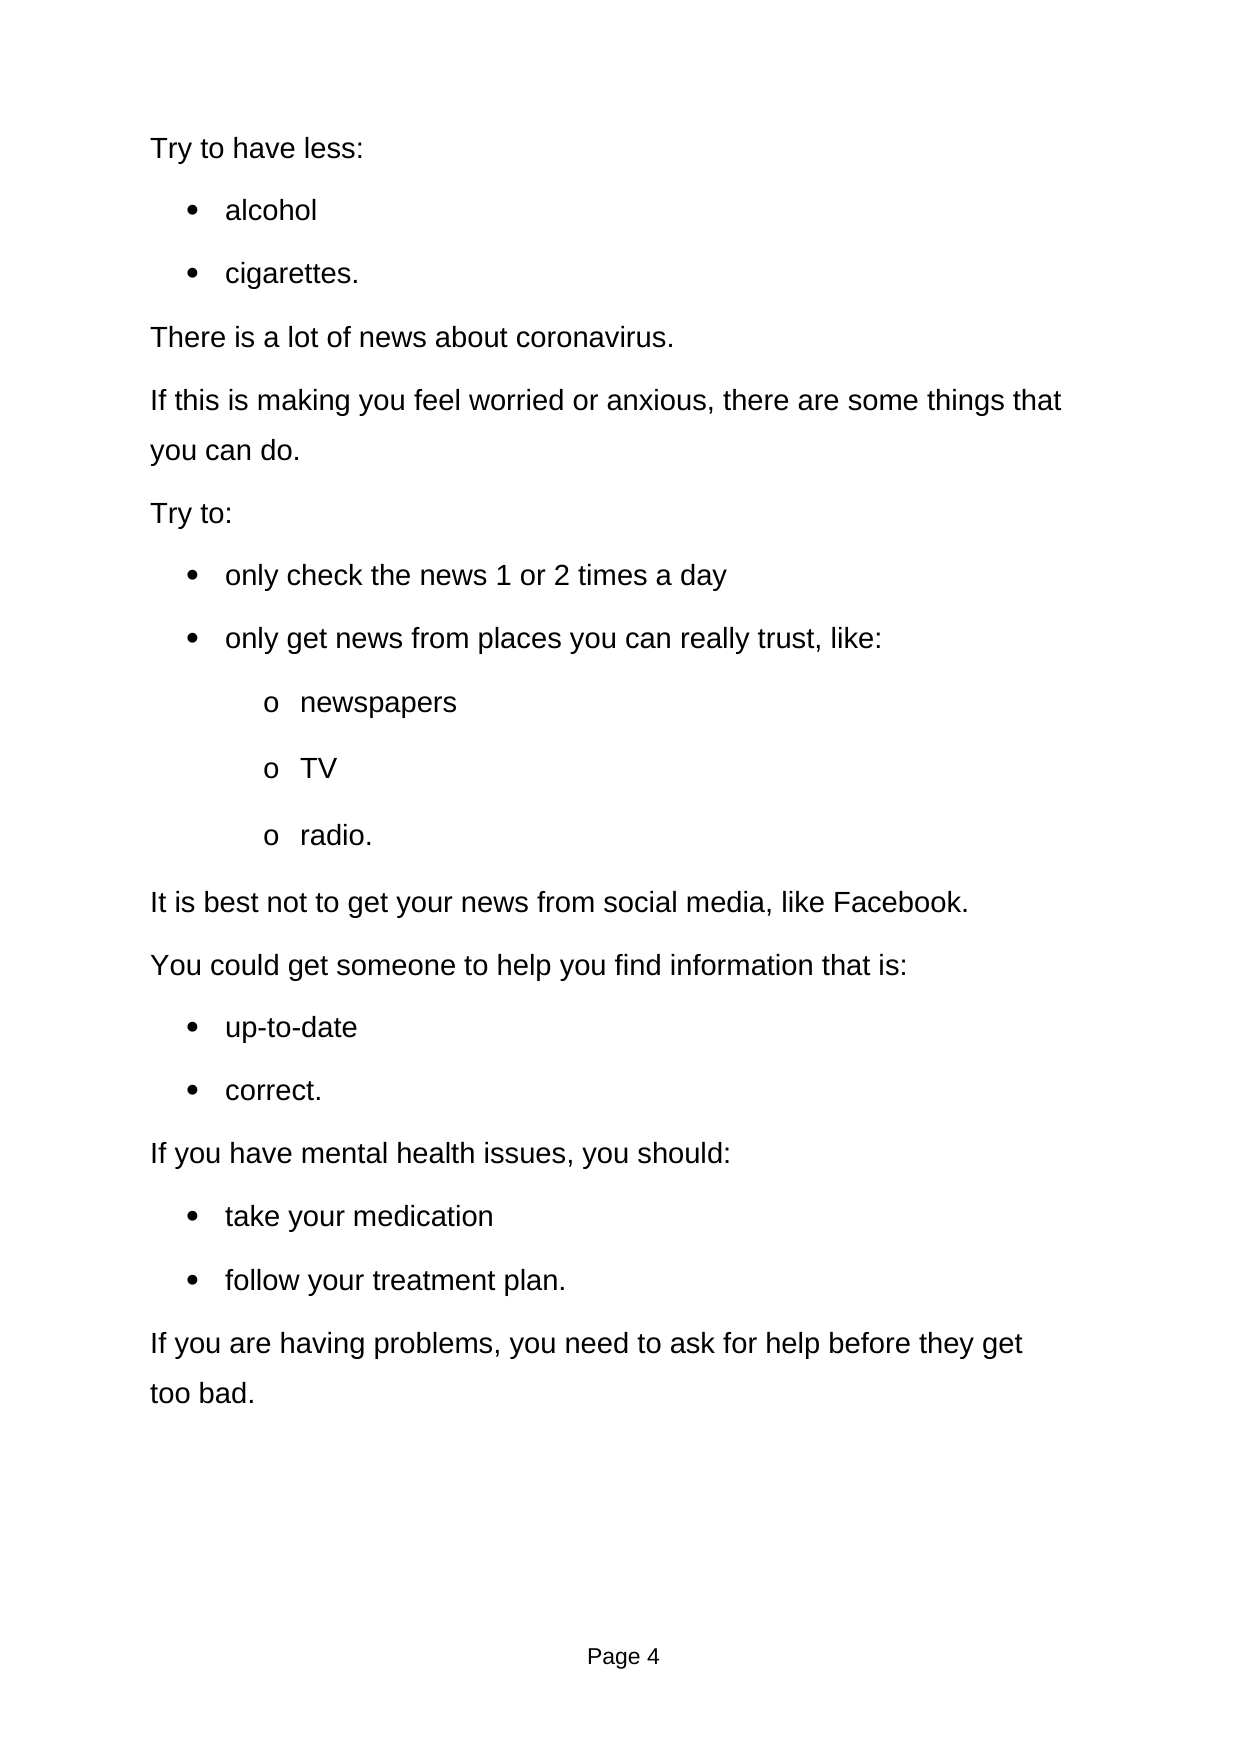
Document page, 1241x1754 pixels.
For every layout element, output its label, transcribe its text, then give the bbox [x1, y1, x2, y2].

list alcohol [187, 193, 1090, 227]
list only check the news 1 or 2 times a day [187, 558, 1090, 592]
list TV [262, 751, 1090, 787]
text Try to have less: [150, 131, 1090, 164]
text Try to: [150, 496, 1090, 529]
list follow your treatment plan. [187, 1262, 1090, 1296]
list newspapers [262, 685, 1090, 721]
list take your medication [187, 1199, 1090, 1233]
list up-to-date [187, 1010, 1090, 1044]
list radio. [262, 818, 1090, 854]
text If you are having problems, you need to ask for help before they get too bad. [150, 1326, 1090, 1409]
text It is best not to get your news from social media, like Facebook. [150, 885, 1090, 918]
text There is a lot of news about coronavirus. [150, 320, 1090, 353]
text If this is making you feel worried or anxious, there are some things that you can do. [150, 382, 1090, 466]
text If you have mental health issues, you should: [150, 1137, 1090, 1170]
list only get news from places you can really trust, like: [187, 622, 1090, 655]
list correct. [187, 1073, 1090, 1107]
text You could get someone to help you find information that is: [150, 947, 1090, 981]
list cigarettes. [187, 257, 1090, 290]
